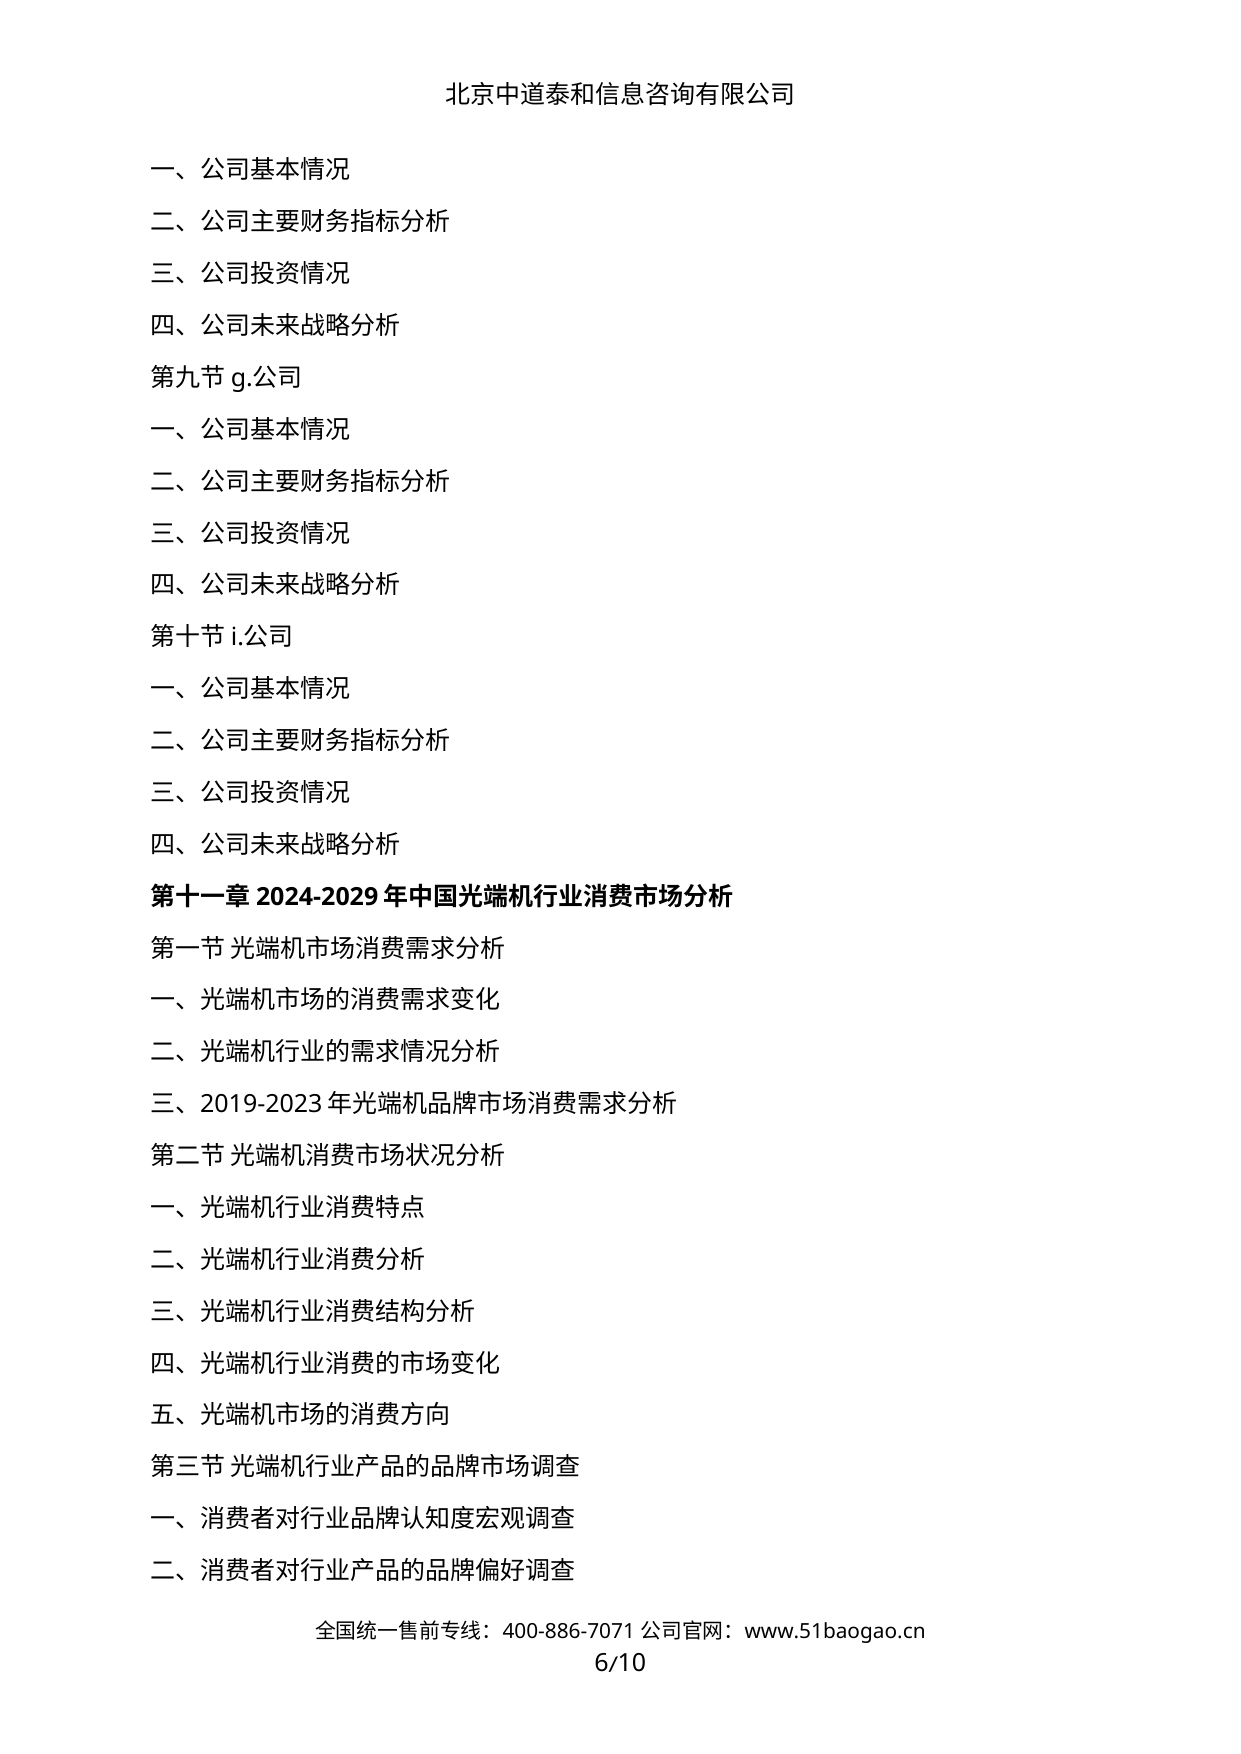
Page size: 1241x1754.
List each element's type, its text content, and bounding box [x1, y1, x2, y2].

text 三、公司投资情况 [150, 513, 1090, 549]
text 一、公司基本情况 [150, 150, 1090, 186]
text 第一节 光端机市场消费需求分析 [150, 928, 1090, 964]
text 二、公司主要财务指标分析 [150, 461, 1090, 497]
text 一、光端机市场的消费需求变化 [150, 980, 1090, 1016]
text 三、公司投资情况 [150, 254, 1090, 290]
text 三、2019-2023年光端机品牌市场消费需求分析 [150, 1084, 1090, 1120]
text 四、光端机行业消费的市场变化 [150, 1343, 1090, 1379]
text 第九节 g.公司 [150, 357, 1090, 394]
text 四、公司未来战略分析 [150, 565, 1090, 601]
text 二、光端机行业的需求情况分析 [150, 1032, 1090, 1068]
text 四、公司未来战略分析 [150, 824, 1090, 861]
text 二、公司主要财务指标分析 [150, 721, 1090, 757]
text 三、公司投资情况 [150, 772, 1090, 809]
text 四、公司未来战略分析 [150, 306, 1090, 342]
text 第二节 光端机消费市场状况分析 [150, 1136, 1090, 1172]
text 一、公司基本情况 [150, 409, 1090, 446]
text 一、消费者对行业品牌认知度宏观调查 [150, 1499, 1090, 1535]
text 第三节 光端机行业产品的品牌市场调查 [150, 1447, 1090, 1483]
text 第十节 i.公司 [150, 617, 1090, 653]
text 三、光端机行业消费结构分析 [150, 1291, 1090, 1327]
text 第十一章 2024-2029年中国光端机行业消费市场分析 [150, 876, 1090, 912]
text 二、消费者对行业产品的品牌偏好调查 [150, 1551, 1090, 1587]
text 一、公司基本情况 [150, 669, 1090, 705]
text 二、光端机行业消费分析 [150, 1239, 1090, 1276]
text 一、光端机行业消费特点 [150, 1187, 1090, 1224]
text 五、光端机市场的消费方向 [150, 1395, 1090, 1431]
text 二、公司主要财务指标分析 [150, 202, 1090, 238]
